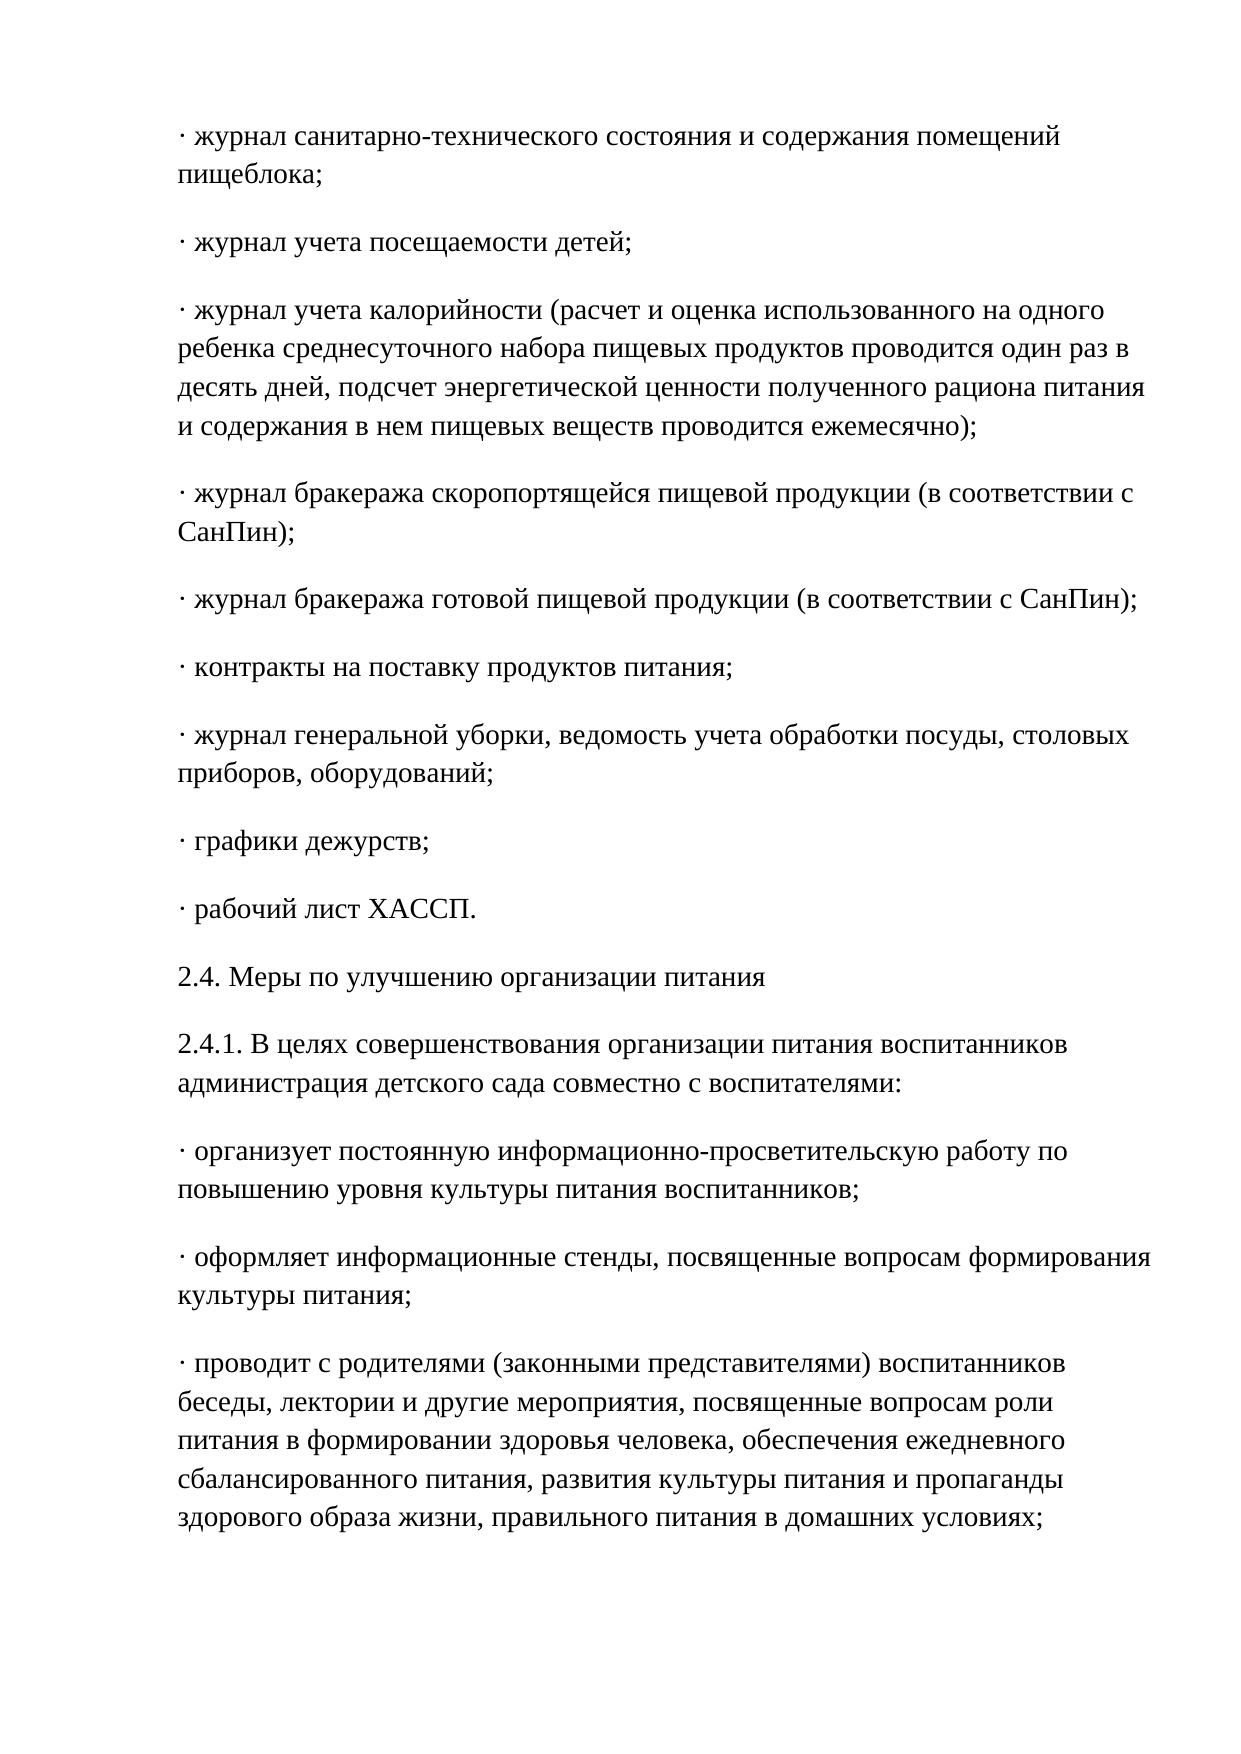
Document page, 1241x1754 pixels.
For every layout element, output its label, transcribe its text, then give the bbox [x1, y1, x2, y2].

text · журнал генеральной уборки, ведомость учета обработки посуды, столовых приборов, оборудований; [177, 717, 1152, 789]
text · журнал санитарно-технического состояния и содержания помещений пищеблока; [177, 118, 1152, 190]
text · рабочий лист ХАССП. [177, 891, 1152, 924]
text · журнал бракеража готовой пищевой продукции (в соответствии с СанПин); [177, 582, 1152, 615]
text 2.4.1. В целях совершенствования организации питания воспитанников администрация детского сада совместно с воспитателями: [177, 1026, 1152, 1098]
text · проводит с родителями (законными представителями) воспитанников беседы, лектории и другие мероприятия, посвященные вопросам роли питания в формировании здоровья человека, обеспечения ежедневного сбалансированного питания, развития культуры питания и пропаганды здорового образа жизни, правильного питания в домашних условиях; [177, 1345, 1152, 1533]
text · журнал бракеража скоропортящейся пищевой продукции (в соответствии с СанПин); [177, 475, 1152, 547]
text · оформляет информационные стенды, посвященные вопросам формирования культуры питания; [177, 1239, 1152, 1311]
text 2.4. Меры по улучшению организации питания [177, 959, 1152, 992]
text · журнал учета калорийности (расчет и оценка использованного на одного ребенка среднесуточного набора пищевых продуктов проводится один раз в десять дней, подсчет энергетической ценности полученного рациона питания и содержания в нем пищевых веществ проводится ежемесячно); [177, 292, 1152, 441]
text · контракты на поставку продуктов питания; [177, 649, 1152, 683]
text · графики дежурств; [177, 823, 1152, 857]
text · журнал учета посещаемости детей; [177, 224, 1152, 258]
text · организует постоянную информационно-просветительскую работу по повышению уровня культуры питания воспитанников; [177, 1133, 1152, 1205]
